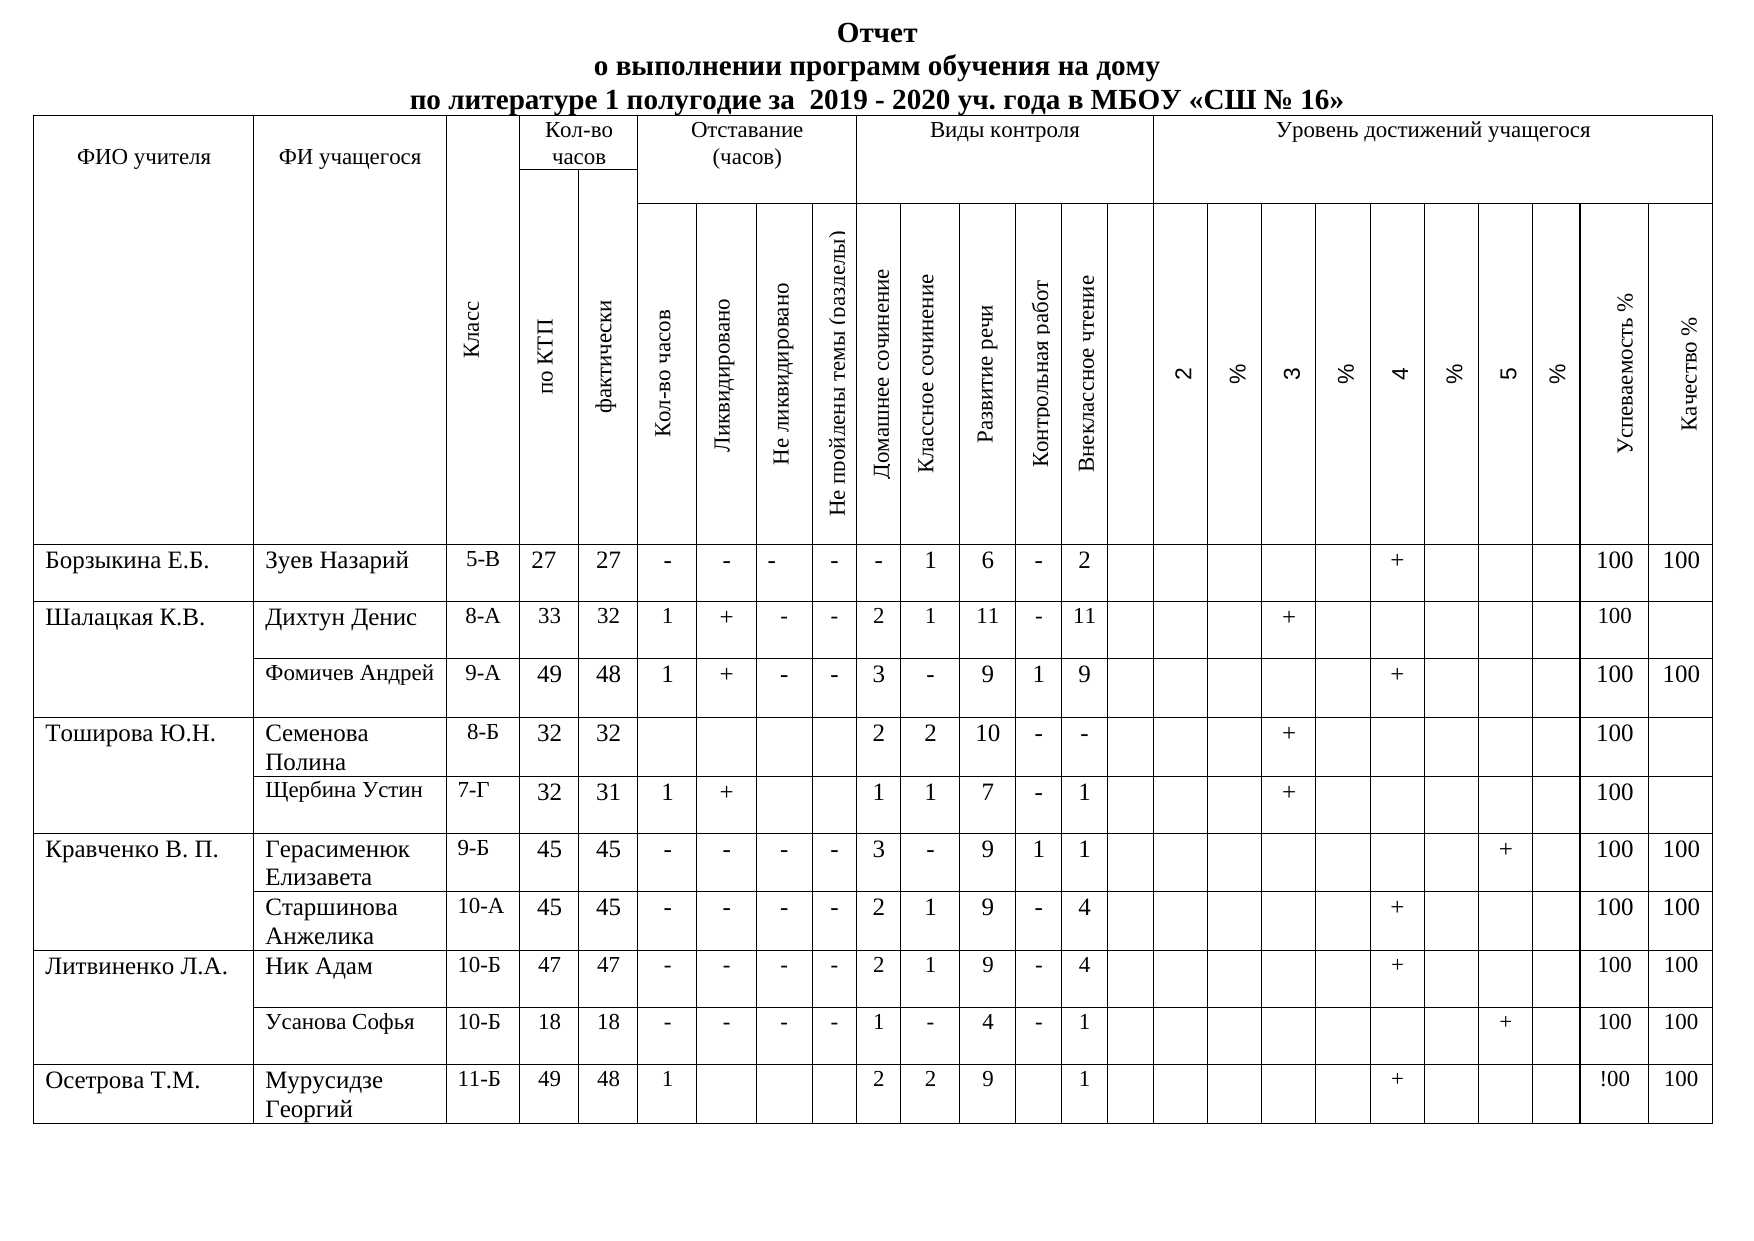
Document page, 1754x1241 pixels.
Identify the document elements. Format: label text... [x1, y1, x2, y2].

table_cell 100 [1581, 602, 1648, 658]
table_cell 9-А [447, 659, 519, 717]
table_cell % [1208, 204, 1261, 544]
table_cell Развитие речи [960, 204, 1015, 544]
table_cell 45 [520, 892, 578, 950]
table_cell Литвиненко Л.А. [34, 951, 253, 1064]
table_cell [813, 1065, 856, 1122]
table_cell [813, 718, 856, 776]
table_cell - [697, 545, 756, 601]
table_cell 100 [1649, 834, 1712, 891]
table_cell [1533, 1008, 1579, 1064]
table_cell [1425, 659, 1478, 717]
table_cell [1316, 1008, 1370, 1064]
table_cell + [1479, 1008, 1532, 1064]
table_cell 4 [1371, 204, 1424, 544]
table_cell [1108, 951, 1153, 1007]
table_cell по КТП [520, 170, 578, 544]
table_cell Не ликвидировано [757, 204, 812, 544]
table_cell + [1262, 602, 1315, 658]
table_cell [1316, 659, 1370, 717]
table_cell [1425, 718, 1478, 776]
table_cell [1262, 1065, 1315, 1122]
table_cell [1108, 204, 1153, 544]
table_cell Тоширова Ю.Н. [34, 718, 253, 833]
table_cell - [638, 951, 696, 1007]
table_cell 48 [579, 659, 637, 717]
table_cell 100 [1581, 951, 1648, 1007]
table_cell 5 [1479, 204, 1532, 544]
table_cell [1154, 602, 1207, 658]
table_cell [1208, 1065, 1261, 1122]
table_cell 4 [960, 1008, 1015, 1064]
table_cell 100 [1581, 545, 1648, 601]
table_cell [697, 1065, 756, 1122]
table_cell [1533, 602, 1579, 658]
table_cell 2 [857, 892, 900, 950]
table_cell - [1016, 777, 1061, 833]
table_cell 2 [857, 602, 900, 658]
table_cell [1208, 892, 1261, 950]
table_cell 31 [579, 777, 637, 833]
table_cell - [697, 834, 756, 891]
table_cell Семенова Полина [254, 718, 446, 776]
table_header Виды контроля [857, 116, 1153, 203]
table_cell [1533, 1065, 1579, 1122]
table_cell - [697, 892, 756, 950]
table_cell 11-Б [447, 1065, 519, 1122]
table_cell 1 [901, 951, 959, 1007]
table_cell [1108, 602, 1153, 658]
table_cell Шалацкая К.В. [34, 602, 253, 717]
table_cell [1154, 951, 1207, 1007]
table_cell 1 [638, 602, 696, 658]
table_cell [638, 718, 696, 776]
table_cell Кравченко В. П. [34, 834, 253, 950]
table_cell - [638, 834, 696, 891]
table_cell [1154, 659, 1207, 717]
table_header Отставание (часов) [638, 116, 856, 203]
table_cell Герасименюк Елизавета [254, 834, 446, 891]
table_cell - [697, 1008, 756, 1064]
table_cell [1316, 777, 1370, 833]
table_cell [1533, 951, 1579, 1007]
table_cell + [1371, 951, 1424, 1007]
table_cell [1108, 777, 1153, 833]
table_cell [1316, 602, 1370, 658]
table_cell + [1371, 1065, 1424, 1122]
table_cell Внеклассное чтение [1062, 204, 1107, 544]
table_cell [1208, 1008, 1261, 1064]
table_cell 18 [579, 1008, 637, 1064]
table_cell 48 [579, 1065, 637, 1122]
table_cell [1262, 545, 1315, 601]
table_cell [1479, 777, 1532, 833]
table_cell [1108, 1065, 1153, 1122]
table_cell 10-Б [447, 951, 519, 1007]
table_cell 1 [901, 602, 959, 658]
table_header Класс [447, 116, 519, 544]
table_cell - [813, 545, 856, 601]
text по литературе 1 полугодие за 2019 - 2020 уч. года в МБОУ «СШ № 16» [118, 82, 1636, 115]
table_cell [1425, 602, 1478, 658]
table_cell [1371, 718, 1424, 776]
table_cell [1208, 834, 1261, 891]
table_cell [1479, 602, 1532, 658]
table_cell Домашнее сочинение [857, 204, 900, 544]
table_cell 7-Г [447, 777, 519, 833]
table_cell - [757, 602, 812, 658]
table_cell + [1262, 777, 1315, 833]
table_cell 100 [1581, 1008, 1648, 1064]
table_cell [1479, 659, 1532, 717]
table_cell 1 [901, 545, 959, 601]
table_cell - [1016, 1008, 1061, 1064]
table_cell 47 [579, 951, 637, 1007]
table_cell [1479, 892, 1532, 950]
table_cell [1208, 777, 1261, 833]
table_cell 1 [1016, 834, 1061, 891]
table_cell 2 [901, 1065, 959, 1122]
table_cell 2 [857, 1065, 900, 1122]
table_cell Ликвидировано [697, 204, 756, 544]
table_cell 8-А [447, 602, 519, 658]
table_cell 1 [857, 777, 900, 833]
table_cell [1371, 1008, 1424, 1064]
table_cell [1371, 602, 1424, 658]
table_cell 9-Б [447, 834, 519, 891]
table_cell [757, 718, 812, 776]
table_cell - [1062, 718, 1107, 776]
table_cell - [901, 834, 959, 891]
table_cell [757, 777, 812, 833]
table_cell 3 [1262, 204, 1315, 544]
table_cell [1425, 834, 1478, 891]
table_cell [1533, 892, 1579, 950]
table_cell 2 [1154, 204, 1207, 544]
table_cell [1649, 602, 1712, 658]
table_cell 1 [1062, 834, 1107, 891]
table_header ФИО учителя [34, 116, 253, 544]
table_cell [1154, 892, 1207, 950]
table_cell [1316, 951, 1370, 1007]
table_cell Классное сочинение [901, 204, 959, 544]
table_header Уровень достижений учащегося [1154, 116, 1712, 203]
table_cell [1154, 1065, 1207, 1122]
table_cell [1262, 892, 1315, 950]
table_cell 100 [1581, 718, 1648, 776]
table_cell 6 [960, 545, 1015, 601]
table_cell [1479, 545, 1532, 601]
text Отчет [118, 15, 1636, 48]
table_cell [1533, 659, 1579, 717]
table_cell Качество % [1649, 204, 1712, 544]
table_cell 1 [638, 777, 696, 833]
table_cell 9 [960, 659, 1015, 717]
table_cell [1371, 834, 1424, 891]
table_cell - [697, 951, 756, 1007]
table_cell Контрольная работ [1016, 204, 1061, 544]
table_cell !00 [1581, 1065, 1648, 1122]
table_cell - [813, 834, 856, 891]
table_cell - [813, 1008, 856, 1064]
table_cell Фомичев Андрей [254, 659, 446, 717]
table_cell + [1371, 659, 1424, 717]
table_cell [1262, 951, 1315, 1007]
table_cell Зуев Назарий [254, 545, 446, 601]
table_cell 11 [1062, 602, 1107, 658]
table_cell 1 [638, 659, 696, 717]
table_cell 33 [520, 602, 578, 658]
table_cell - [813, 892, 856, 950]
table_cell [1016, 1065, 1061, 1122]
table_cell [1154, 1008, 1207, 1064]
table_cell + [1371, 892, 1424, 950]
table_cell 45 [579, 892, 637, 950]
table_cell 9 [1062, 659, 1107, 717]
table_cell [1208, 545, 1261, 601]
table_cell 100 [1581, 834, 1648, 891]
table_cell [1108, 545, 1153, 601]
table_cell - [1016, 545, 1061, 601]
table_cell Дихтун Денис [254, 602, 446, 658]
table_cell 100 [1581, 659, 1648, 717]
table_cell 1 [1016, 659, 1061, 717]
table_cell Старшинова Анжелика [254, 892, 446, 950]
table_cell [1262, 659, 1315, 717]
table_cell - [638, 892, 696, 950]
table_cell + [1371, 545, 1424, 601]
table_cell Борзыкина Е.Б. [34, 545, 253, 601]
table_cell [1108, 718, 1153, 776]
table_cell - [901, 659, 959, 717]
table_cell 32 [520, 777, 578, 833]
table_cell 1 [857, 1008, 900, 1064]
table_cell 2 [1062, 545, 1107, 601]
table_cell [1533, 545, 1579, 601]
table_cell + [1262, 718, 1315, 776]
table_cell фактически [579, 170, 637, 544]
table_cell 4 [1062, 951, 1107, 1007]
table_cell Кол-во часов [638, 204, 696, 544]
table_cell 9 [960, 951, 1015, 1007]
table_cell % [1533, 204, 1579, 544]
table_cell [1316, 545, 1370, 601]
table_cell 3 [857, 659, 900, 717]
table_cell 1 [1062, 1008, 1107, 1064]
table_cell [1425, 777, 1478, 833]
table_cell [1425, 1008, 1478, 1064]
table_cell Осетрова Т.М. [34, 1065, 253, 1122]
table_cell + [697, 777, 756, 833]
table_cell 32 [579, 602, 637, 658]
table_cell 100 [1649, 545, 1712, 601]
table_cell [1208, 718, 1261, 776]
table_cell [697, 718, 756, 776]
table_cell - [757, 892, 812, 950]
table_cell 1 [1062, 1065, 1107, 1122]
table_cell [1425, 1065, 1478, 1122]
table_cell - [638, 545, 696, 601]
table_cell [1108, 892, 1153, 950]
table_cell 1 [901, 892, 959, 950]
table_cell 2 [857, 951, 900, 1007]
table_cell [757, 1065, 812, 1122]
table_cell [1533, 777, 1579, 833]
table_cell Успеваемость % [1581, 204, 1648, 544]
table_cell % [1425, 204, 1478, 544]
table_cell [1649, 718, 1712, 776]
table_cell [1108, 834, 1153, 891]
table_cell [1154, 718, 1207, 776]
table_cell [1371, 777, 1424, 833]
table_cell [1425, 545, 1478, 601]
table_header ФИ учащегося [254, 116, 446, 544]
table_cell 100 [1649, 1065, 1712, 1122]
table_cell - [757, 951, 812, 1007]
table_cell - [813, 659, 856, 717]
table_cell 27 [579, 545, 637, 601]
table_cell - [757, 1008, 812, 1064]
table_cell 27 [520, 545, 578, 601]
table_cell 32 [579, 718, 637, 776]
table_cell 10 [960, 718, 1015, 776]
table_cell 7 [960, 777, 1015, 833]
table_cell 2 [857, 718, 900, 776]
table_cell 49 [520, 659, 578, 717]
table_cell [1208, 659, 1261, 717]
table_cell 8-Б [447, 718, 519, 776]
table_cell 45 [520, 834, 578, 891]
table_cell 1 [1062, 777, 1107, 833]
table_cell - [901, 1008, 959, 1064]
table_cell - [757, 834, 812, 891]
table_cell - [857, 545, 900, 601]
table_cell + [1479, 834, 1532, 891]
table_cell [1649, 777, 1712, 833]
table_cell Щербина Устин [254, 777, 446, 833]
table_cell 1 [901, 777, 959, 833]
table_cell - [1016, 602, 1061, 658]
table_cell [1208, 951, 1261, 1007]
table_cell - [757, 659, 812, 717]
table_cell 100 [1581, 777, 1648, 833]
table_cell 9 [960, 1065, 1015, 1122]
table_cell 100 [1649, 659, 1712, 717]
table_cell Ник Адам [254, 951, 446, 1007]
table_cell + [697, 602, 756, 658]
table_cell Не пройдены темы (разделы) [813, 204, 856, 544]
table_cell + [697, 659, 756, 717]
table_cell % [1316, 204, 1370, 544]
table_cell [1316, 834, 1370, 891]
table_cell - [1016, 892, 1061, 950]
table_cell [1425, 892, 1478, 950]
table_cell [1262, 1008, 1315, 1064]
table_cell 9 [960, 834, 1015, 891]
table_cell 10-А [447, 892, 519, 950]
table_cell [1154, 545, 1207, 601]
table_cell 11 [960, 602, 1015, 658]
table_cell - [1016, 718, 1061, 776]
table_cell 9 [960, 892, 1015, 950]
table_cell 49 [520, 1065, 578, 1122]
table_cell 100 [1649, 1008, 1712, 1064]
table_cell [1262, 834, 1315, 891]
table_cell 5-В [447, 545, 519, 601]
table_cell [1479, 718, 1532, 776]
table_cell [813, 777, 856, 833]
table_cell - [757, 545, 812, 601]
table_cell [1316, 892, 1370, 950]
text о выполнении программ обучения на дому [118, 48, 1636, 82]
table_cell [1479, 1065, 1532, 1122]
table_cell 100 [1649, 951, 1712, 1007]
table_cell [1316, 718, 1370, 776]
table_header Кол-во часов [520, 116, 637, 169]
table_cell [1425, 951, 1478, 1007]
table_cell 1 [638, 1065, 696, 1122]
table_cell [1479, 951, 1532, 1007]
table_cell [1108, 1008, 1153, 1064]
table_cell 3 [857, 834, 900, 891]
table_cell 45 [579, 834, 637, 891]
table_cell [1154, 777, 1207, 833]
table_cell - [813, 951, 856, 1007]
table_cell [1108, 659, 1153, 717]
table_cell 18 [520, 1008, 578, 1064]
table_cell 10-Б [447, 1008, 519, 1064]
table_cell Мурусидзе Георгий [254, 1065, 446, 1122]
table_cell 4 [1062, 892, 1107, 950]
table_cell 2 [901, 718, 959, 776]
table_cell - [638, 1008, 696, 1064]
table_cell [1154, 834, 1207, 891]
table_cell Усанова Софья [254, 1008, 446, 1064]
table_cell [1533, 718, 1579, 776]
table_cell - [1016, 951, 1061, 1007]
table_cell 32 [520, 718, 578, 776]
table_cell - [813, 602, 856, 658]
table_cell 100 [1581, 892, 1648, 950]
table_cell [1533, 834, 1579, 891]
table_cell [1316, 1065, 1370, 1122]
table_cell [1208, 602, 1261, 658]
table_cell 100 [1649, 892, 1712, 950]
table_cell 47 [520, 951, 578, 1007]
